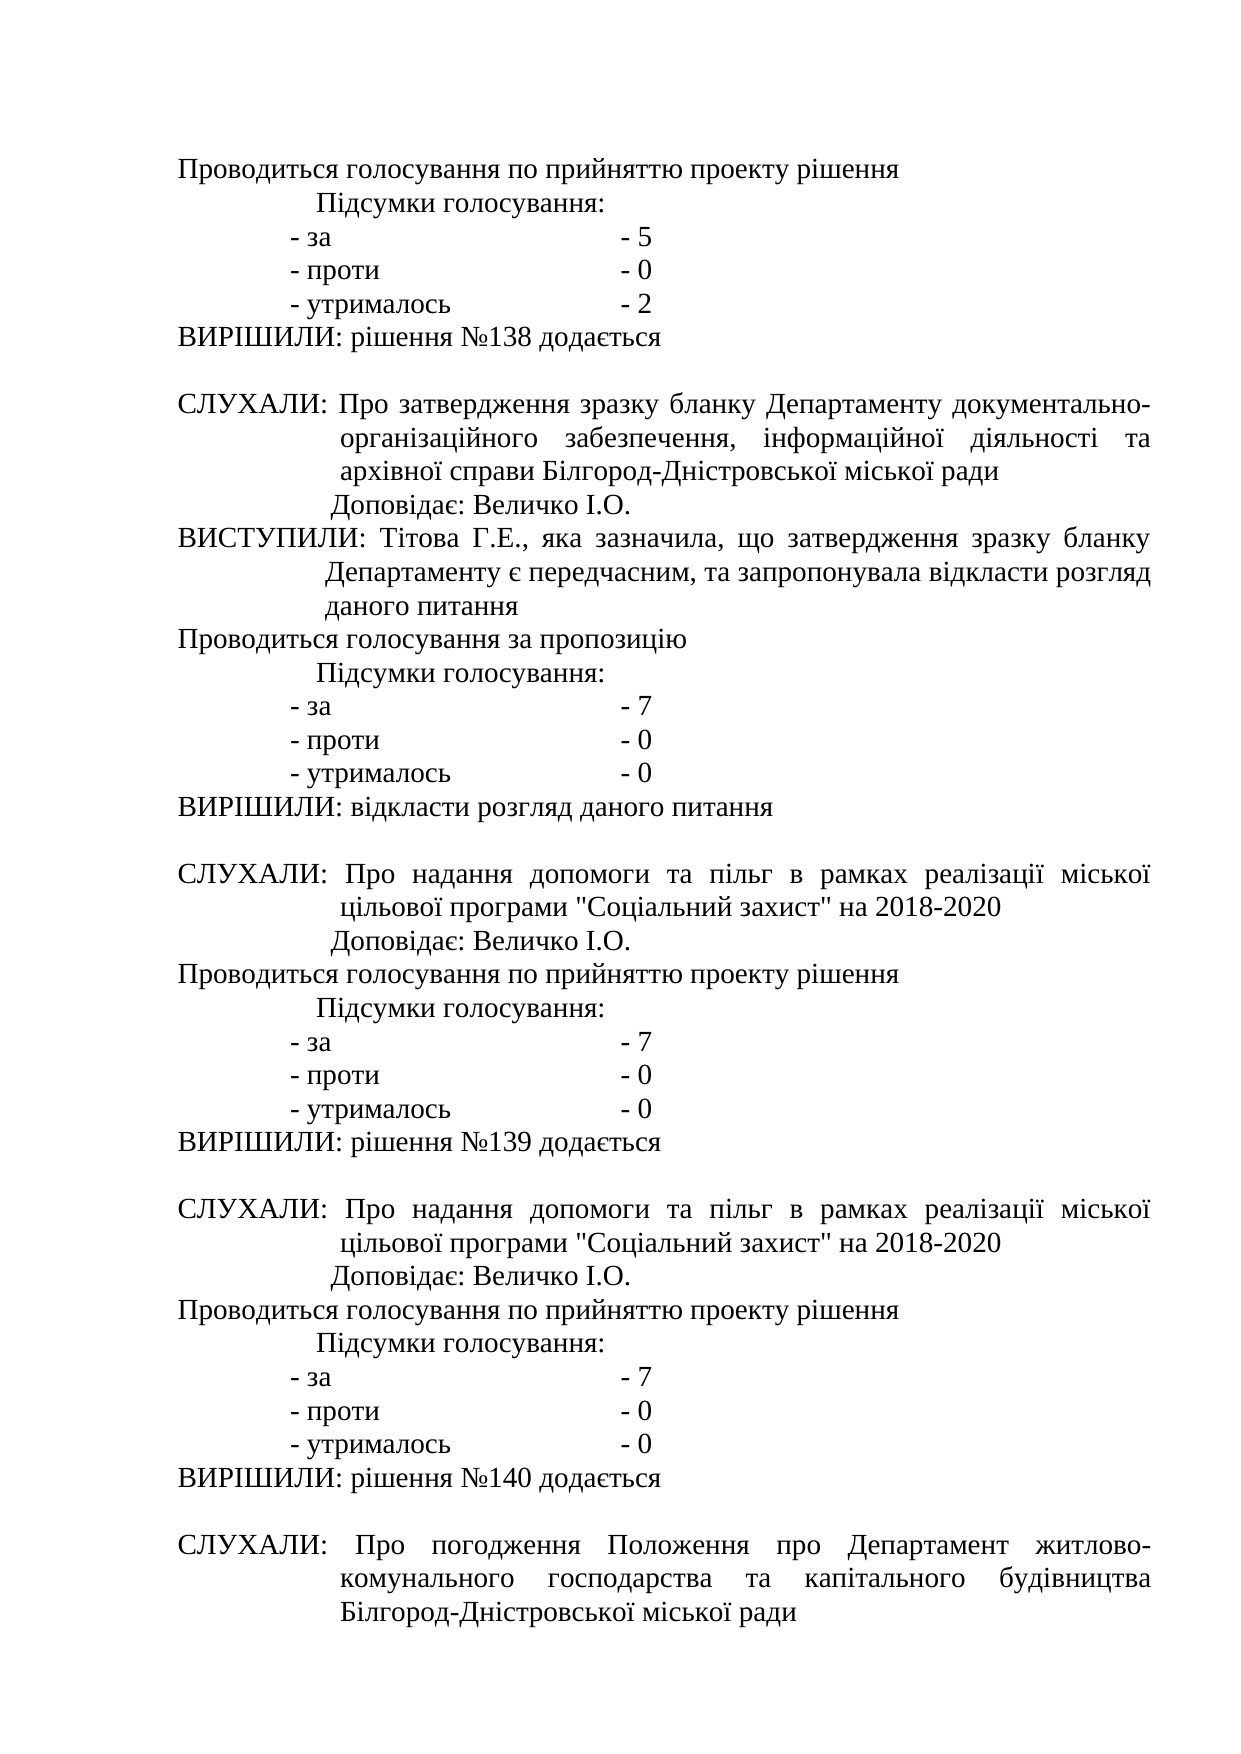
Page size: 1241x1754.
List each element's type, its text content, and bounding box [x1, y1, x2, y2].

text Вирішили: рішення №139 додається [177, 1124, 1152, 1158]
text - проти - 0 [290, 722, 1152, 755]
text - утрималось - 0 [290, 1426, 1152, 1460]
text Доповідає: Величко І.О. [177, 487, 1152, 521]
text Проводиться голосування по прийняттю проекту рішення [177, 1292, 1152, 1326]
text Слухали: Про погодження Положення про Департамент житлово-комунального господарства та капітального будівництва Білгород-Дністровської міської ради [177, 1527, 1152, 1627]
text Слухали: Про надання допомоги та пільг в рамках реалізації міської цільової програми "Соціальний захист" на 2018-2020 [177, 856, 1152, 923]
text - утрималось - 0 [290, 755, 1152, 789]
text Підсумки голосування: [316, 655, 1152, 688]
text Підсумки голосування: [316, 185, 1152, 219]
text Вирішили: рішення №138 додається [177, 319, 1152, 353]
text Доповідає: Величко І.О. [177, 1258, 1152, 1292]
text Підсумки голосування: [316, 990, 1152, 1024]
text Слухали: Про затвердження зразку бланку Департаменту документально-організаційного забезпечення, інформаційної діяльності та архівної справи Білгород-Дністровської міської ради [177, 386, 1152, 487]
text - за - 5 [290, 219, 1152, 252]
text Доповідає: Величко І.О. [177, 923, 1152, 957]
text Вирішили: відкласти розгляд даного питання [177, 789, 1152, 822]
text - проти - 0 [290, 252, 1152, 286]
text Підсумки голосування: [316, 1326, 1152, 1359]
text ВИСТУПИЛИ: Тітова Г.Е., яка зазначила, що затвердження зразку бланку Департаменту є передчасним, та запропонувала відкласти розгляд даного питання [177, 521, 1152, 621]
text - проти - 0 [290, 1057, 1152, 1091]
text Проводиться голосування по прийняттю проекту рішення [177, 152, 1152, 185]
text Слухали: Про надання допомоги та пільг в рамках реалізації міської цільової програми "Соціальний захист" на 2018-2020 [177, 1191, 1152, 1258]
text Проводиться голосування за пропозицію [177, 621, 1152, 655]
text - за - 7 [290, 688, 1152, 722]
text - проти - 0 [290, 1393, 1152, 1426]
text - утрималось - 0 [290, 1091, 1152, 1124]
text Вирішили: рішення №140 додається [177, 1460, 1152, 1493]
text - за - 7 [290, 1359, 1152, 1393]
text - за - 7 [290, 1024, 1152, 1057]
text - утрималось - 2 [290, 286, 1152, 319]
text Проводиться голосування по прийняттю проекту рішення [177, 957, 1152, 990]
